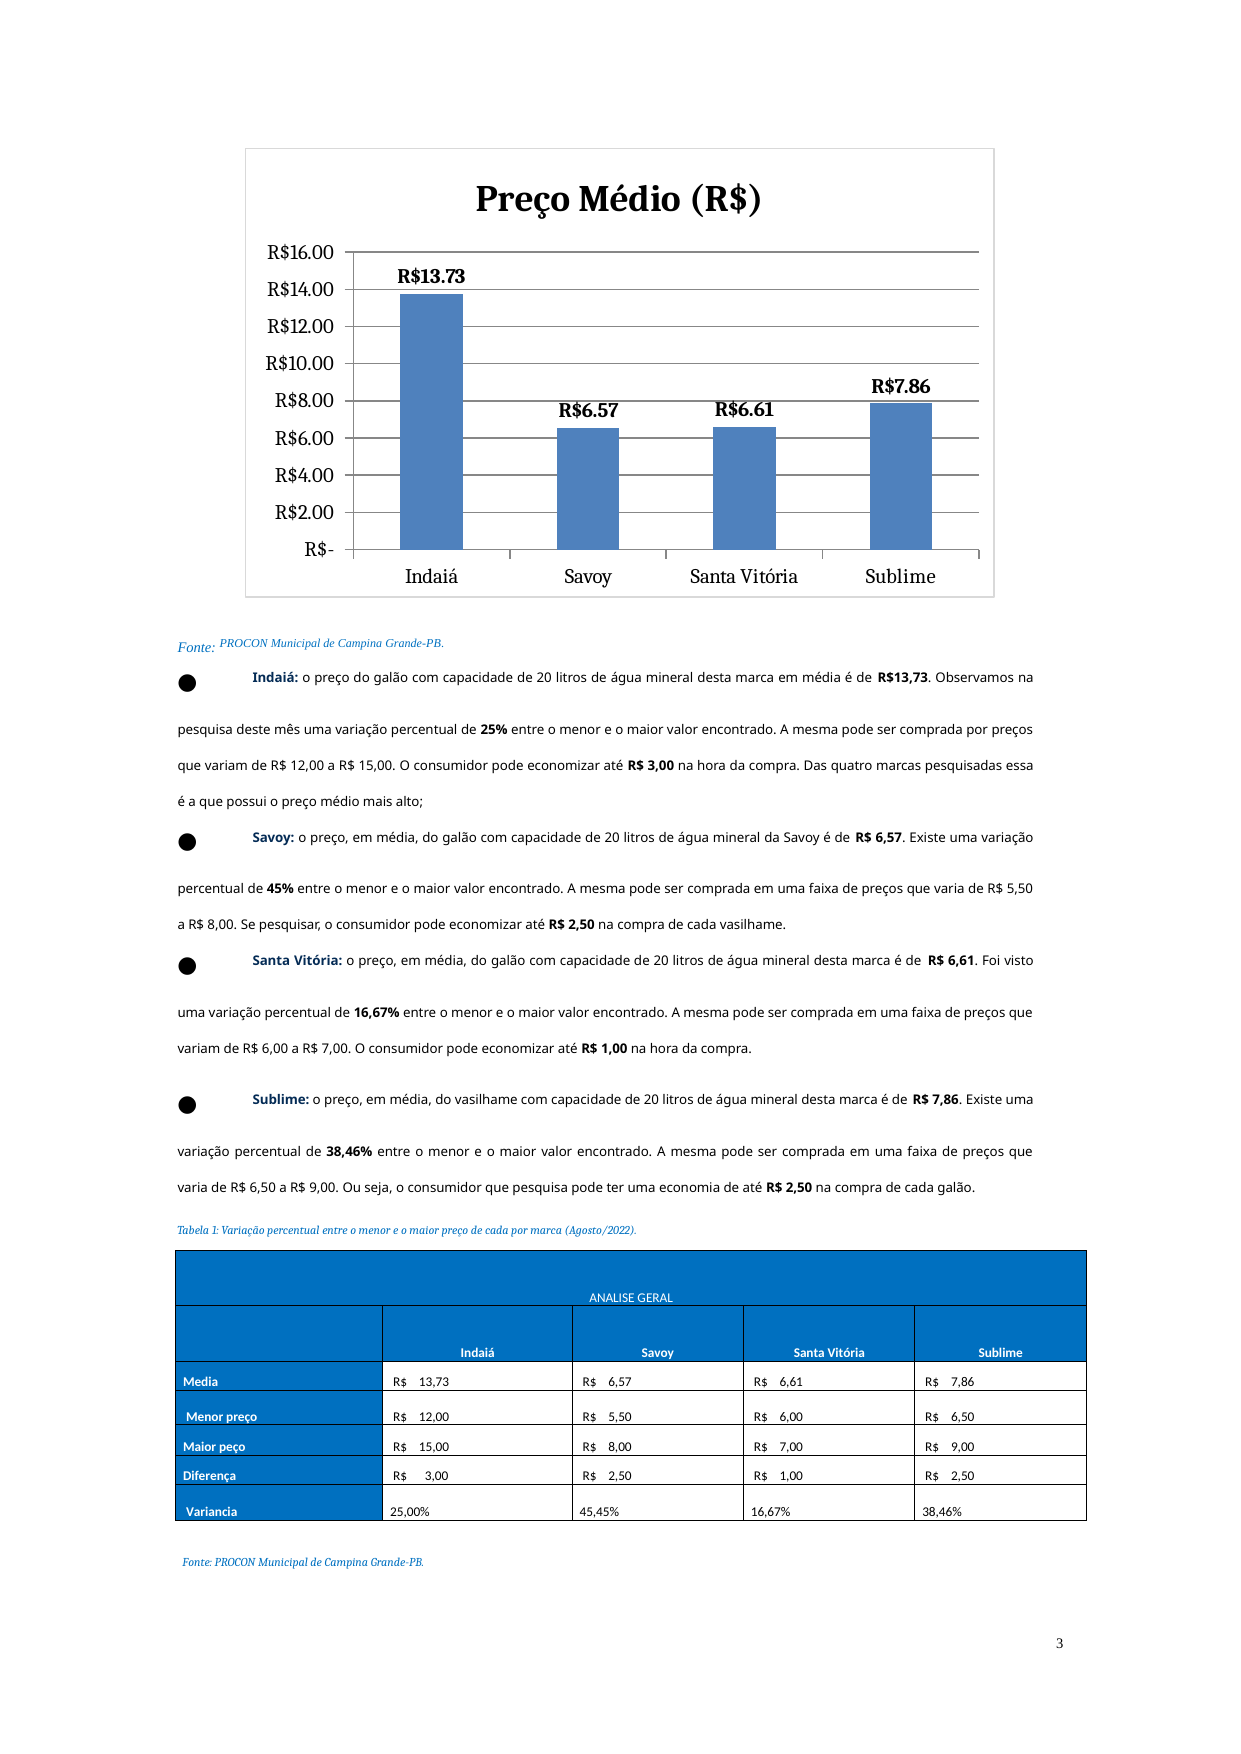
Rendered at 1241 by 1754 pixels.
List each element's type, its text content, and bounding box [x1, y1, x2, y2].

table_cell R$ 1,00 [744, 1456, 914, 1484]
table_cell R$ 9,00 [915, 1425, 1086, 1455]
text Fonte: PROCON Municipal de Campina Grande-PB. [177, 1546, 1063, 1570]
list Sublime: o preço, em média, do vasilhame com capacidade de 20 litros de água mineral desta marca é de R$ 7,86. Existe uma variação percentual de 38,46% entre o menor e o maior valor encontrado. A mesma pode ser comprada em uma faixa de preços que varia de R$ 6,50 a R$ 9,00. Ou seja, o consumidor que pesquisa pode ter uma economia de até R$ 2,50 na compra de cada galão. [177, 1077, 1034, 1196]
text Fonte: PROCON Municipal de Campina Grande-PB. [177, 598, 1063, 655]
table_cell [176, 1306, 382, 1361]
list Indaiá: o preço do galão com capacidade de 20 litros de água mineral desta marca em média é de R$13,73. Observamos na pesquisa deste mês uma variação percentual de 25% entre o menor e o maior valor encontrado. A mesma pode ser comprada por preços que variam de R$ 12,00 a R$ 15,00. O consumidor pode economizar até R$ 3,00 na hora da compra. Das quatro marcas pesquisadas essa é a que possui o preço médio mais alto; [177, 655, 1034, 810]
table_cell Indaiá [383, 1306, 572, 1361]
table_cell 25,00% [383, 1485, 572, 1520]
table_cell R$ 6,00 [744, 1391, 914, 1424]
table_cell R$ 6,50 [915, 1391, 1086, 1424]
table_cell Sublime [915, 1306, 1086, 1361]
table_cell Media [176, 1362, 382, 1390]
table_cell Diferença [176, 1456, 382, 1484]
table_cell R$ 5,50 [573, 1391, 743, 1424]
table_cell 38,46% [915, 1485, 1086, 1520]
table_cell R$ 7,86 [915, 1362, 1086, 1390]
table_cell Variancia [176, 1485, 382, 1520]
table_cell Menor preço [176, 1391, 382, 1424]
table_header ANALISE GERAL [176, 1251, 1086, 1305]
text Tabela 1: Variação percentual entre o menor e o maior preço de cada por marca (Agosto/2022). [177, 1213, 1063, 1237]
list Savoy: o preço, em média, do galão com capacidade de 20 litros de água mineral da Savoy é de R$ 6,57. Existe uma variação percentual de 45% entre o menor e o maior valor encontrado. A mesma pode ser comprada em uma faixa de preços que varia de R$ 5,50 a R$ 8,00. Se pesquisar, o consumidor pode economizar até R$ 2,50 na compra de cada vasilhame. [177, 815, 1034, 934]
table_cell R$ 12,00 [383, 1391, 572, 1424]
table_cell Savoy [573, 1306, 743, 1361]
table_cell Santa Vitória [744, 1306, 914, 1361]
table_cell R$ 13,73 [383, 1362, 572, 1390]
table_cell R$ 7,00 [744, 1425, 914, 1455]
table_cell R$ 3,00 [383, 1456, 572, 1484]
table_cell R$ 6,61 [744, 1362, 914, 1390]
table_cell Maior peço [176, 1425, 382, 1455]
table_cell R$ 15,00 [383, 1425, 572, 1455]
table_cell R$ 2,50 [915, 1456, 1086, 1484]
table_cell 45,45% [573, 1485, 743, 1520]
table_cell 16,67% [744, 1485, 914, 1520]
table_cell R$ 2,50 [573, 1456, 743, 1484]
list Santa Vitória: o preço, em média, do galão com capacidade de 20 litros de água mineral desta marca é de R$ 6,61. Foi visto uma variação percentual de 16,67% entre o menor e o maior valor encontrado. A mesma pode ser comprada em uma faixa de preços que variam de R$ 6,00 a R$ 7,00. O consumidor pode economizar até R$ 1,00 na hora da compra. [177, 938, 1034, 1057]
table_cell R$ 8,00 [573, 1425, 743, 1455]
table_cell R$ 6,57 [573, 1362, 743, 1390]
